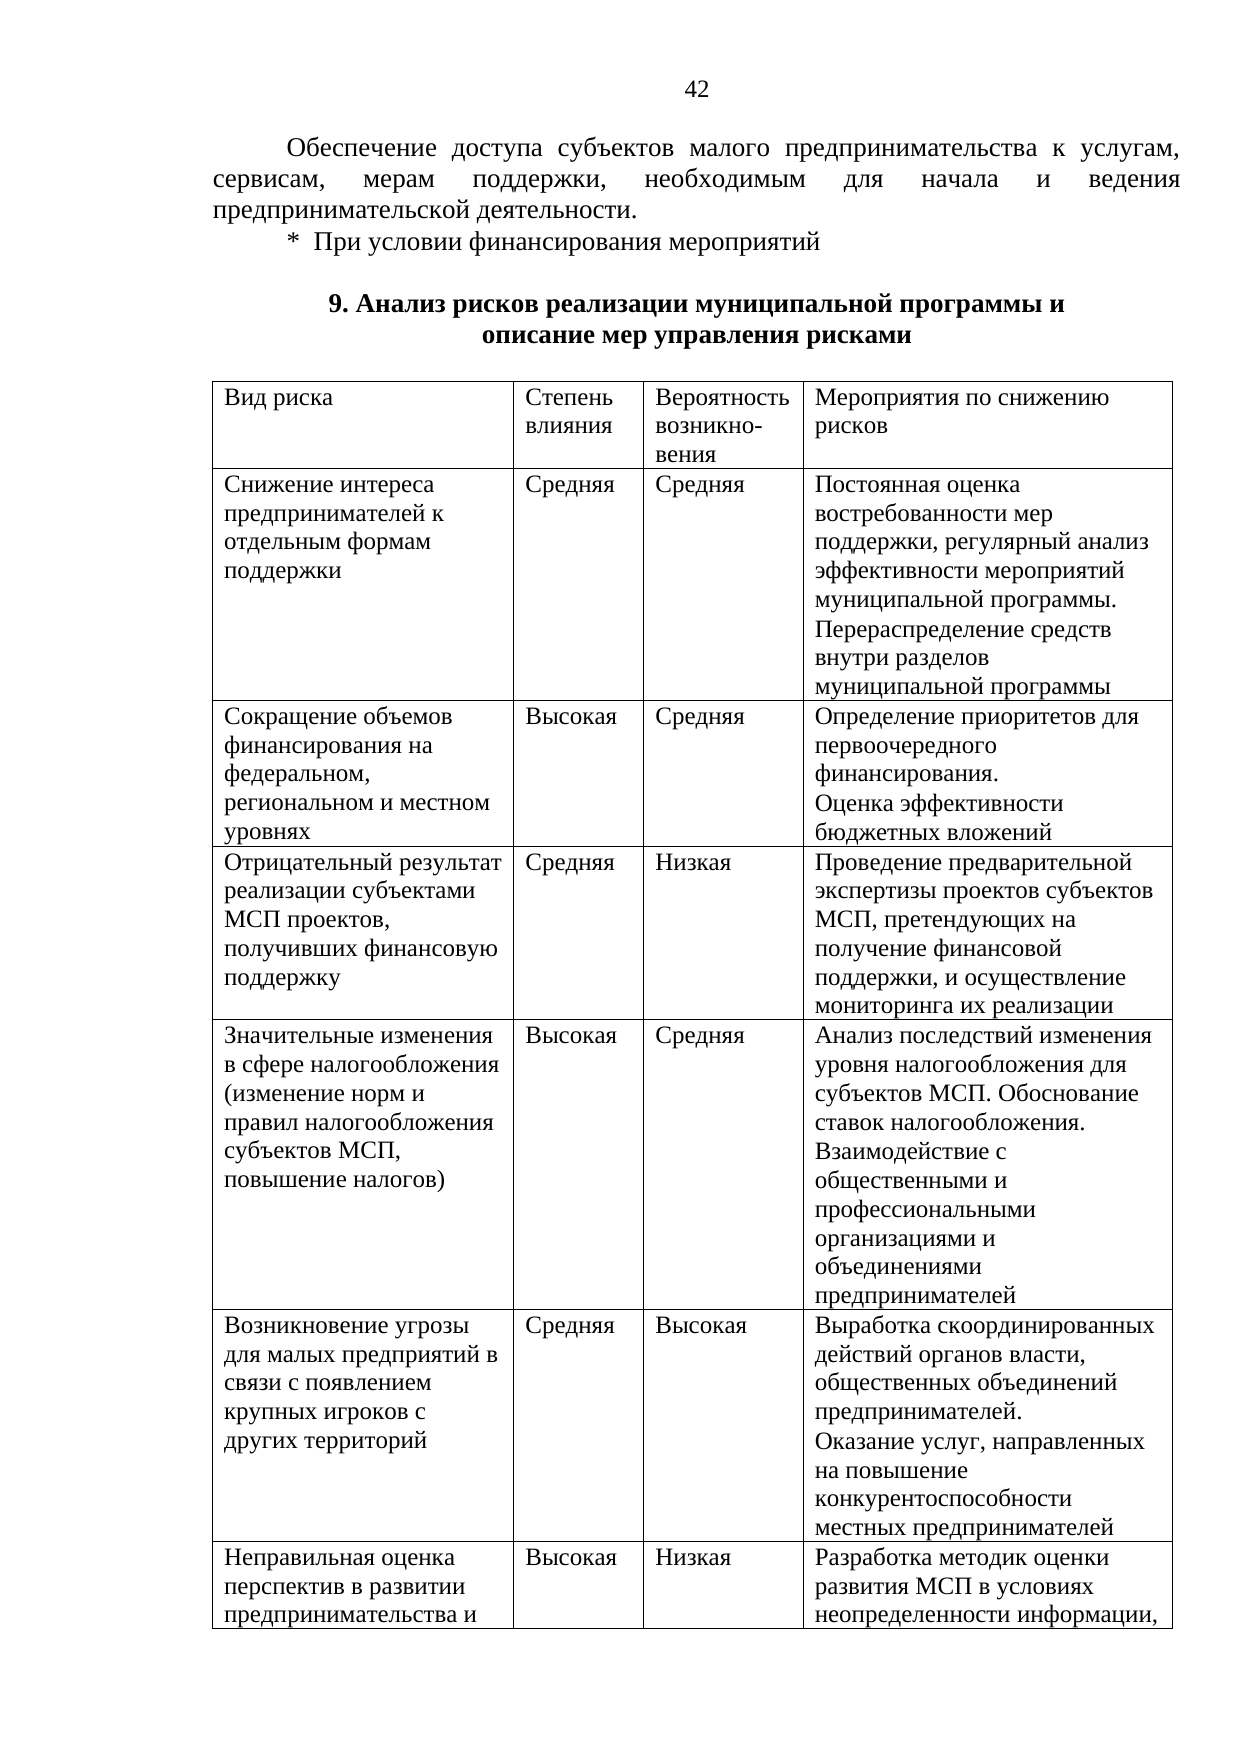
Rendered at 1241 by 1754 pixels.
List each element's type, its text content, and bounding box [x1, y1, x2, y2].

table_header Степень влияния [514, 382, 643, 468]
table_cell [804, 1542, 1172, 1628]
table_cell Проведение предварительной экспертизы проектов субъектов МСП, претендующих на получение финансовой поддержки, и осуществление мониторинга их реализации [804, 847, 1172, 1019]
table_header Вероятность возникно-вения [644, 382, 803, 468]
table_cell Определение приоритетов для первоочередного финансирования. [804, 701, 1172, 787]
table_cell Возникновение угрозы для малых предприятий в связи с появлением крупных игроков с других территорий [213, 1310, 513, 1541]
table_cell Оценка эффективности бюджетных вложений [804, 787, 1172, 846]
table_cell Средняя [644, 1020, 803, 1309]
table_cell Сокращение объемов финансирования на федеральном, региональном и местном уровнях [213, 701, 513, 846]
table_cell Перераспределение средств внутри разделов муниципальной программы [804, 613, 1172, 700]
table_cell Значительные изменения в сфере налогообложения (изменение норм и правил налогообложения субъектов МСП, повышение налогов) [213, 1020, 513, 1309]
table_header Вид риска [213, 382, 513, 468]
table_cell Низкая [644, 1542, 803, 1628]
table_cell Отрицательный результат реализации субъектами МСП проектов, получивших финансовую поддержку [213, 847, 513, 1019]
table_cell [213, 1542, 513, 1628]
table_cell Снижение интереса предпринимателей к отдельным формам поддержки [213, 469, 513, 700]
table_cell Средняя [514, 1310, 643, 1541]
table_cell Выработка скоординированных действий органов власти, общественных объединений предпринимателей. [804, 1310, 1172, 1425]
table_cell Высокая [644, 1310, 803, 1541]
table_cell Средняя [514, 469, 643, 700]
table_cell Высокая [514, 1020, 643, 1309]
table_cell Средняя [644, 701, 803, 846]
table_cell Постоянная оценка востребованности мер поддержки, регулярный анализ эффективности мероприятий муниципальной программы. [804, 469, 1172, 613]
table_cell Оказание услуг, направленных на повышение конкурентоспособности местных предпринимателей [804, 1425, 1172, 1541]
table_cell Взаимодействие с общественными и профессиональными организациями и объединениями предпринимателей [804, 1135, 1172, 1309]
table_cell Средняя [644, 469, 803, 700]
text * При условии финансирования мероприятий [213, 225, 1181, 256]
table_cell Средняя [514, 847, 643, 1019]
text 9. Анализ рисков реализации муниципальной программы и [213, 287, 1181, 318]
table_cell Анализ последствий изменения уровня налогообложения для субъектов МСП. Обоснование ставок налогообложения. [804, 1020, 1172, 1135]
table_header Мероприятия по снижению рисков [804, 382, 1172, 468]
table_cell Низкая [644, 847, 803, 1019]
table_cell Высокая [514, 701, 643, 846]
text Обеспечение доступа субъектов малого предпринимательства к услугам, сервисам, мерам поддержки, необходимым для начала и ведения предпринимательской деятельности. [213, 131, 1181, 225]
text описание мер управления рисками [213, 318, 1181, 349]
table_cell Высокая [514, 1542, 643, 1628]
